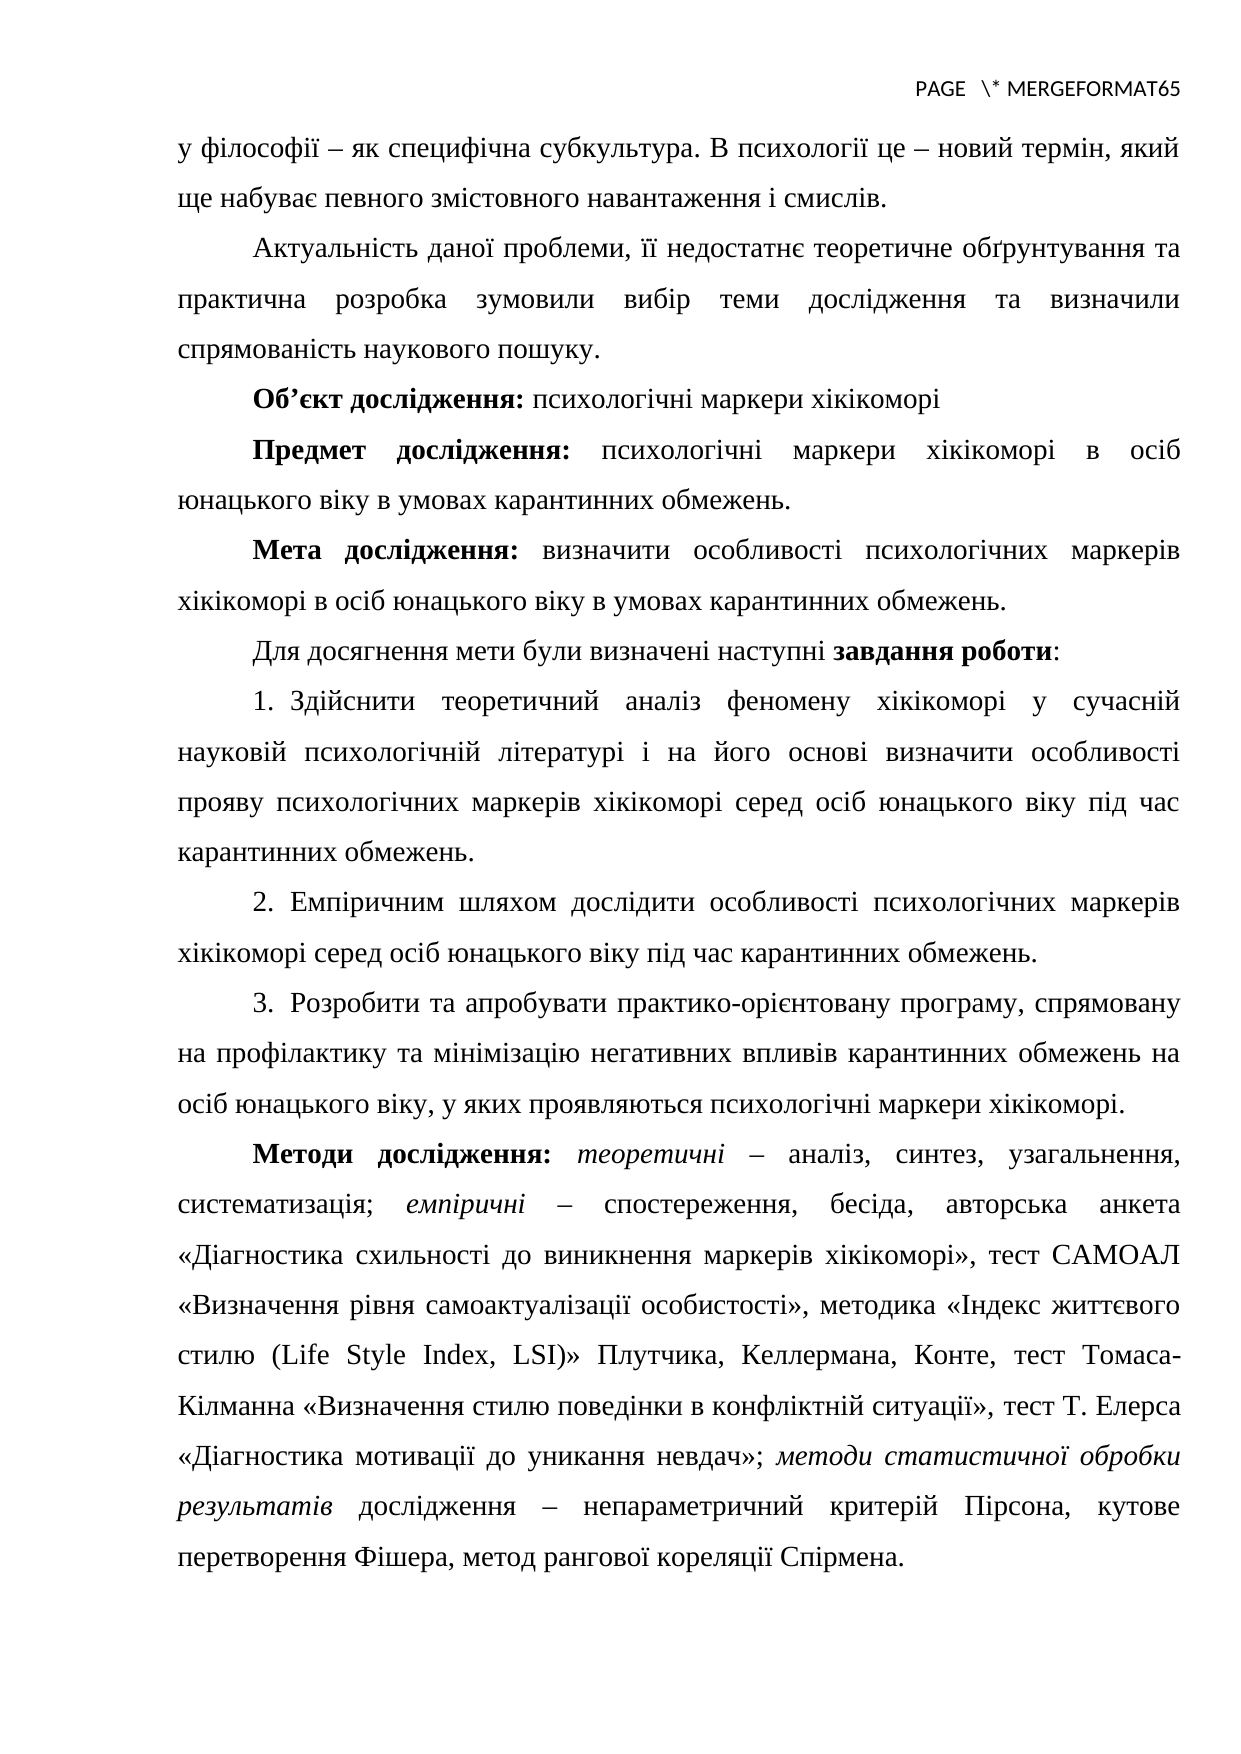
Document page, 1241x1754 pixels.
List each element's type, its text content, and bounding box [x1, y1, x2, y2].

text Для досягнення мети були визначені наступні завдання роботи: [177, 633, 1181, 667]
list Емпіричним шляхом дослідити особливості психологічних маркерів хікікоморі серед осіб юнацького віку під час карантинних обмежень. [177, 884, 1181, 968]
text Мета дослідження: визначити особливості психологічних маркерів хікікоморі в осіб юнацького віку в умовах карантинних обмежень. [177, 532, 1181, 616]
text Актуальність даної проблеми, її недостатнє теоретичне обґрунтування та практична розробка зумовили вибір теми дослідження та визначили спрямованість наукового пошуку. [177, 231, 1181, 365]
list Розробити та апробувати практико-орієнтовану програму, спрямовану на профілактику та мінімізацію негативних впливів карантинних обмежень на осіб юнацького віку, у яких проявляються психологічні маркери хікікоморі. [177, 985, 1181, 1119]
list Здійснити теоретичний аналіз феномену хікікоморі у сучасній науковій психологічній літературі і на його основі визначити особливості прояву психологічних маркерів хікікоморі серед осіб юнацького віку під час карантинних обмежень. [177, 683, 1181, 868]
text Предмет дослідження: психологічні маркери хікікоморі в осіб юнацького віку в умовах карантинних обмежень. [177, 432, 1181, 516]
text Об’єкт дослідження: психологічні маркери хікікоморі [177, 381, 1181, 415]
text Методи дослідження: теоретичні – аналіз, синтез, узагальнення, систематизація; емпіричні – спостереження, бесіда, авторська анкета «Діагностика схильності до виникнення маркерів хікікоморі», тест САМОАЛ «Визначення рівня самоактуалізації особистості», методика «Індекс життєвого стилю (Life Style Index, LSI)» Плутчика, Келлермана, Конте, тест Томаса-Кілманна «Визначення стилю поведінки в конфліктній ситуації», тест Т. Елерса «Діагностика мотивації до уникання невдач»; методи статистичної обробки результатів дослідження – непараметричний критерій Пірсона, кутове перетворення Фішера, метод рангової кореляції Спірмена. [177, 1136, 1181, 1572]
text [177, 130, 1181, 214]
